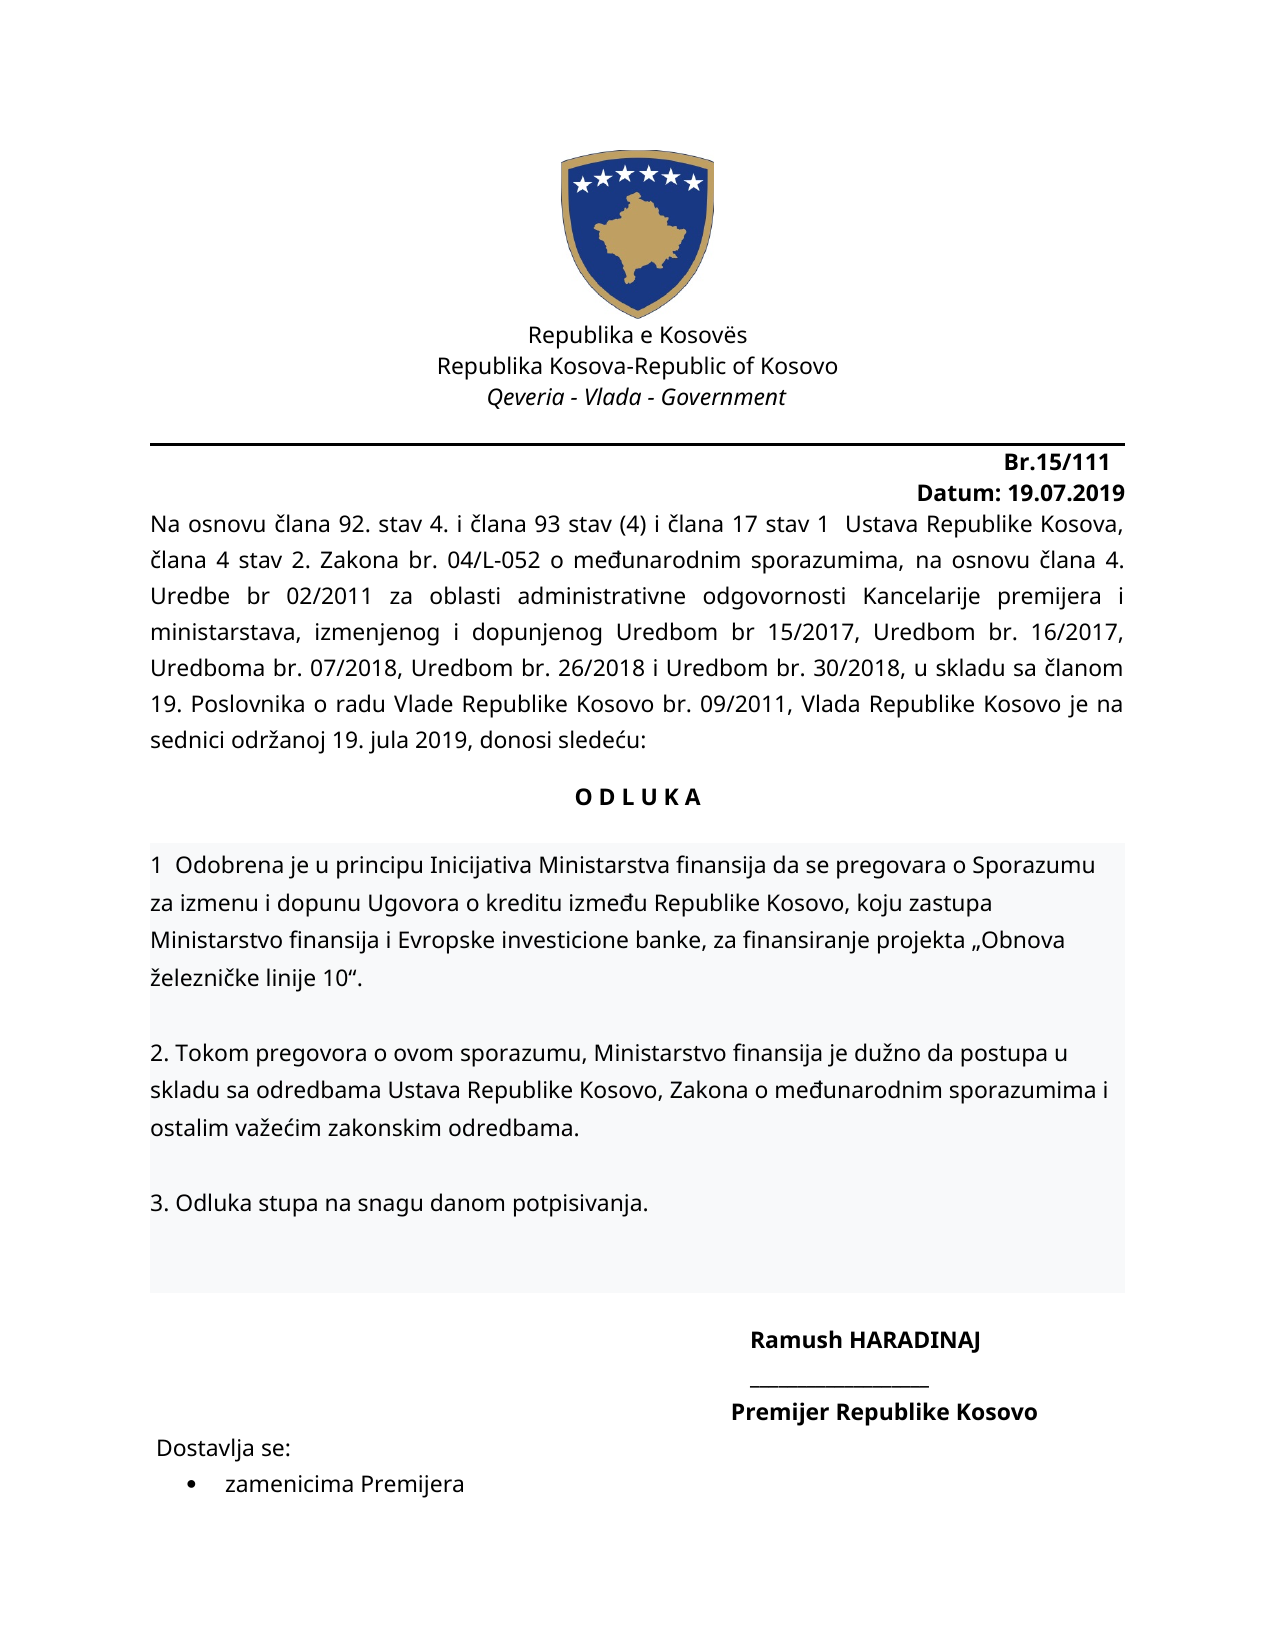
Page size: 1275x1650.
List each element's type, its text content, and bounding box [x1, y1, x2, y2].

text 1 Odobrena je u principu Inicijativa Ministarstva finansija da se pregovara o Sporazumu za izmenu i dopunu Ugovora o kreditu između Republike Kosovo, koju zastupa Ministarstvo finansija i Evropske investicione banke, za finansiranje projekta „Obnova železničke linije 10“. [150, 843, 1125, 993]
text 3. Odluka stupa na snagu danom potpisivanja. [150, 1181, 1125, 1218]
text O D L U K A [150, 781, 1125, 812]
text Datum: 19.07.2019 [750, 477, 1125, 508]
text Premijer Republike Kosovo [150, 1396, 1125, 1427]
text Republika e Kosovës [150, 319, 1125, 350]
picture [561, 150, 714, 319]
text Qeveria - Vlada - Government [150, 381, 1125, 412]
text 2. Tokom pregovora o ovom sporazumu, Ministarstvo finansija je dužno da postupa u skladu sa odredbama Ustava Republike Kosovo, Zakona o međunarodnim sporazumima i ostalim važećim zakonskim odredbama. [150, 1031, 1125, 1143]
text Br.15/111 [825, 446, 1125, 477]
text Dostavlja se: [150, 1432, 1125, 1463]
text Republika Kosova-Republic of Kosovo [150, 350, 1125, 381]
text Na osnovu člana 92. stav 4. i člana 93 stav (4) i člana 17 stav 1 Ustava Republike Kosova, člana 4 stav 2. Zakona br. 04/L-052 o međunarodnim sporazumima, na osnovu člana 4. Uredbe br 02/2011 za oblasti administrativne odgovornosti Kancelarije premijera i ministarstava, izmenjenog i dopunjenog Uredbom br 15/2017, Uredbom br. 16/2017, Uredboma br. 07/2018, Uredbom br. 26/2018 i Uredbom br. 30/2018, u skladu sa članom 19. Poslovnika o radu Vlade Republike Kosovo br. 09/2011, Vlada Republike Kosovo je na sednici održanoj 19. jula 2019, donosi sledeću: [150, 508, 1125, 755]
text Ramush HARADINAJ ___________________ [675, 1324, 1125, 1392]
list zamenicima Premijera [187, 1468, 1125, 1499]
